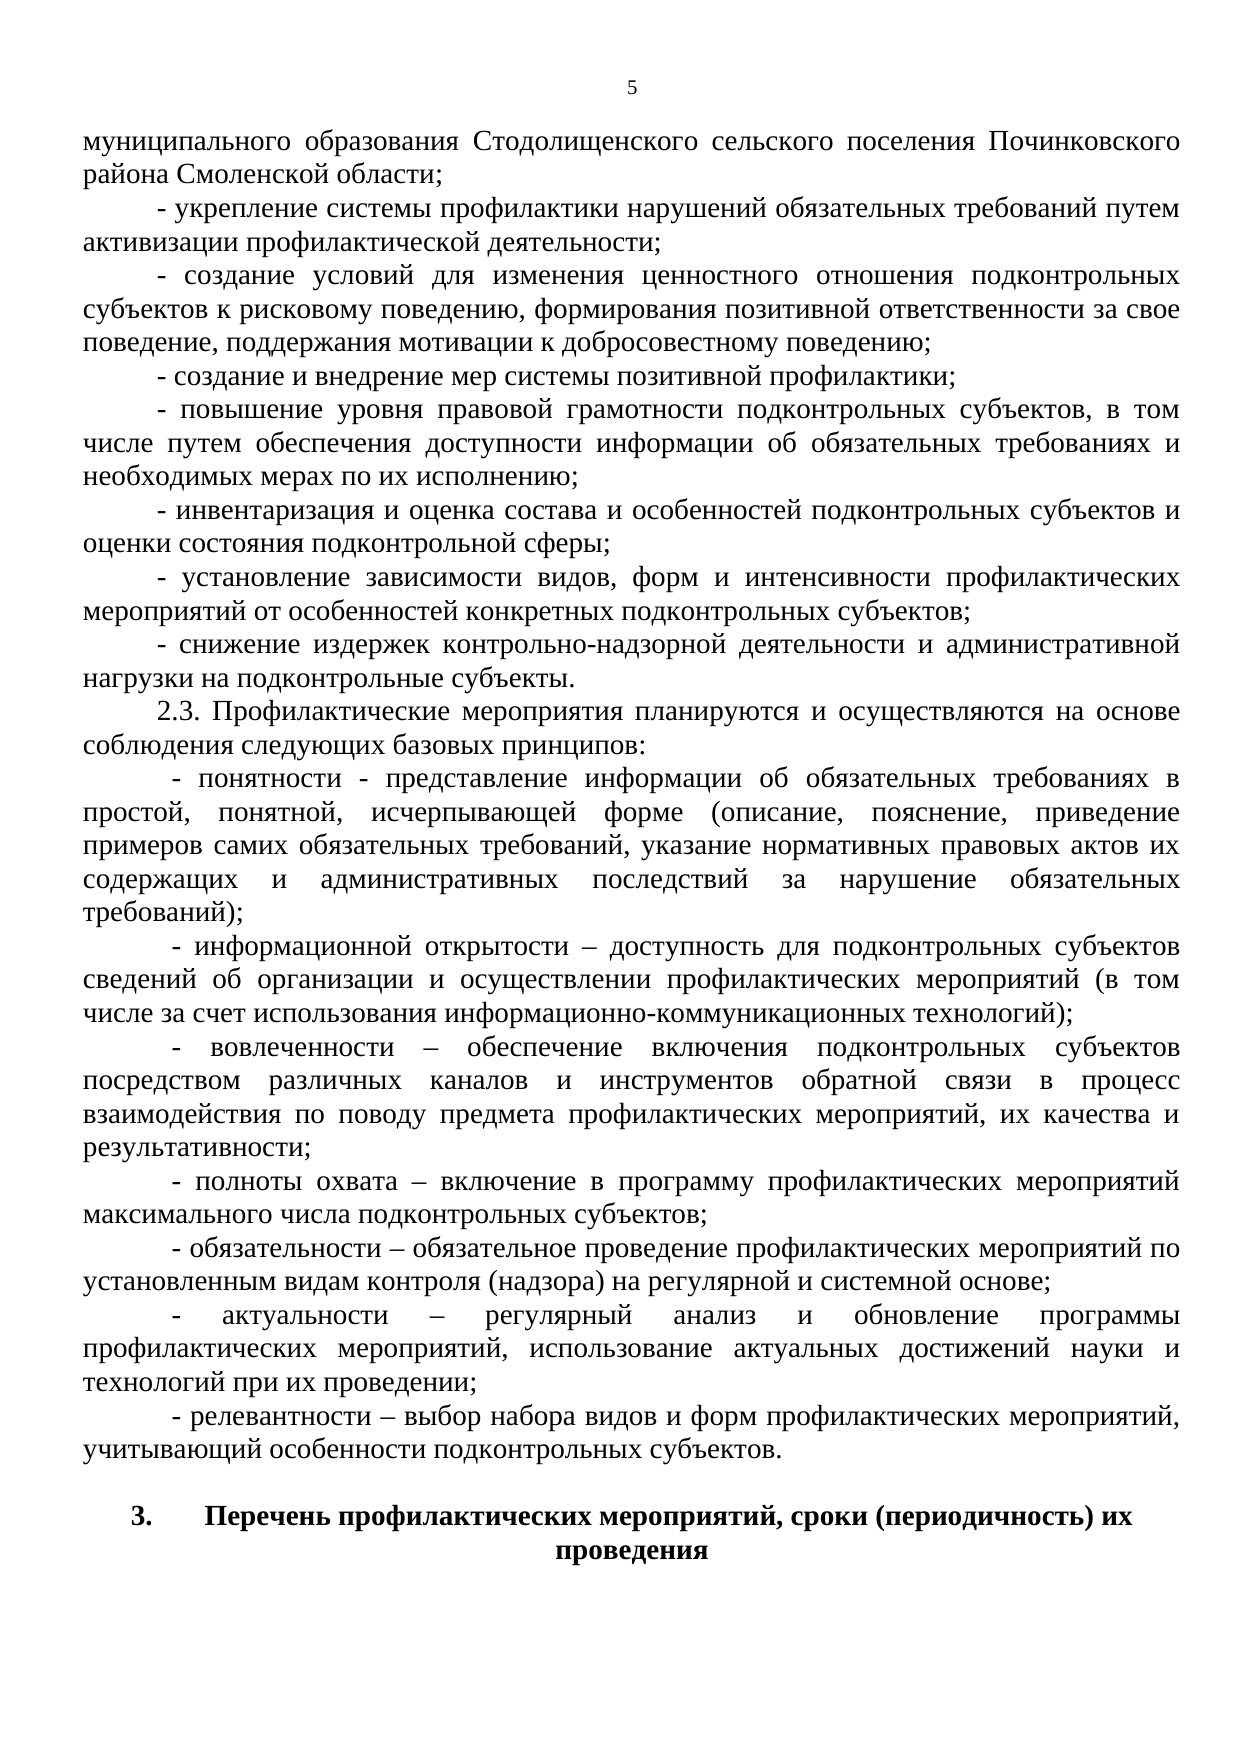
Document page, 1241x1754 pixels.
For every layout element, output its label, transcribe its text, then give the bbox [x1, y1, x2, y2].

text - снижение издержек контрольно-надзорной деятельности и административной нагрузки на подконтрольные субъекты. [83, 626, 1181, 693]
list Перечень профилактических мероприятий, сроки (периодичность) их проведения [83, 1498, 1181, 1565]
text - полноты охвата – включение в программу профилактических мероприятий максимального числа подконтрольных субъектов; [83, 1163, 1181, 1230]
text - укрепление системы профилактики нарушений обязательных требований путем активизации профилактической деятельности; [83, 190, 1181, 257]
text - понятности - представление информации об обязательных требованиях в простой, понятной, исчерпывающей форме (описание, пояснение, приведение примеров самих обязательных требований, указание нормативных правовых актов их содержащих и административных последствий за нарушение обязательных требований); [83, 760, 1181, 928]
text 2.3. Профилактические мероприятия планируются и осуществляются на основе соблюдения следующих базовых принципов: [83, 693, 1181, 760]
text - создание условий для изменения ценностного отношения подконтрольных субъектов к рисковому поведению, формирования позитивной ответственности за свое поведение, поддержания мотивации к добросовестному поведению; [83, 257, 1181, 358]
text - актуальности – регулярный анализ и обновление программы профилактических мероприятий, использование актуальных достижений науки и технологий при их проведении; [83, 1297, 1181, 1398]
text - повышение уровня правовой грамотности подконтрольных субъектов, в том числе путем обеспечения доступности информации об обязательных требованиях и необходимых мерах по их исполнению; [83, 391, 1181, 492]
text - вовлеченности – обеспечение включения подконтрольных субъектов посредством различных каналов и инструментов обратной связи в процесс взаимодействия по поводу предмета профилактических мероприятий, их качества и результативности; [83, 1029, 1181, 1163]
text - инвентаризация и оценка состава и особенностей подконтрольных субъектов и оценки состояния подконтрольной сферы; [83, 492, 1181, 559]
text - релевантности – выбор набора видов и форм профилактических мероприятий, учитывающий особенности подконтрольных субъектов. [83, 1398, 1181, 1465]
text - обязательности – обязательное проведение профилактических мероприятий по установленным видам контроля (надзора) на регулярной и системной основе; [83, 1230, 1181, 1297]
text - информационной открытости – доступность для подконтрольных субъектов сведений об организации и осуществлении профилактических мероприятий (в том числе за счет использования информационно-коммуникационных технологий); [83, 928, 1181, 1029]
text - создание и внедрение мер системы позитивной профилактики; [83, 358, 1181, 391]
text - установление зависимости видов, форм и интенсивности профилактических мероприятий от особенностей конкретных подконтрольных субъектов; [83, 559, 1181, 626]
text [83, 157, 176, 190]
